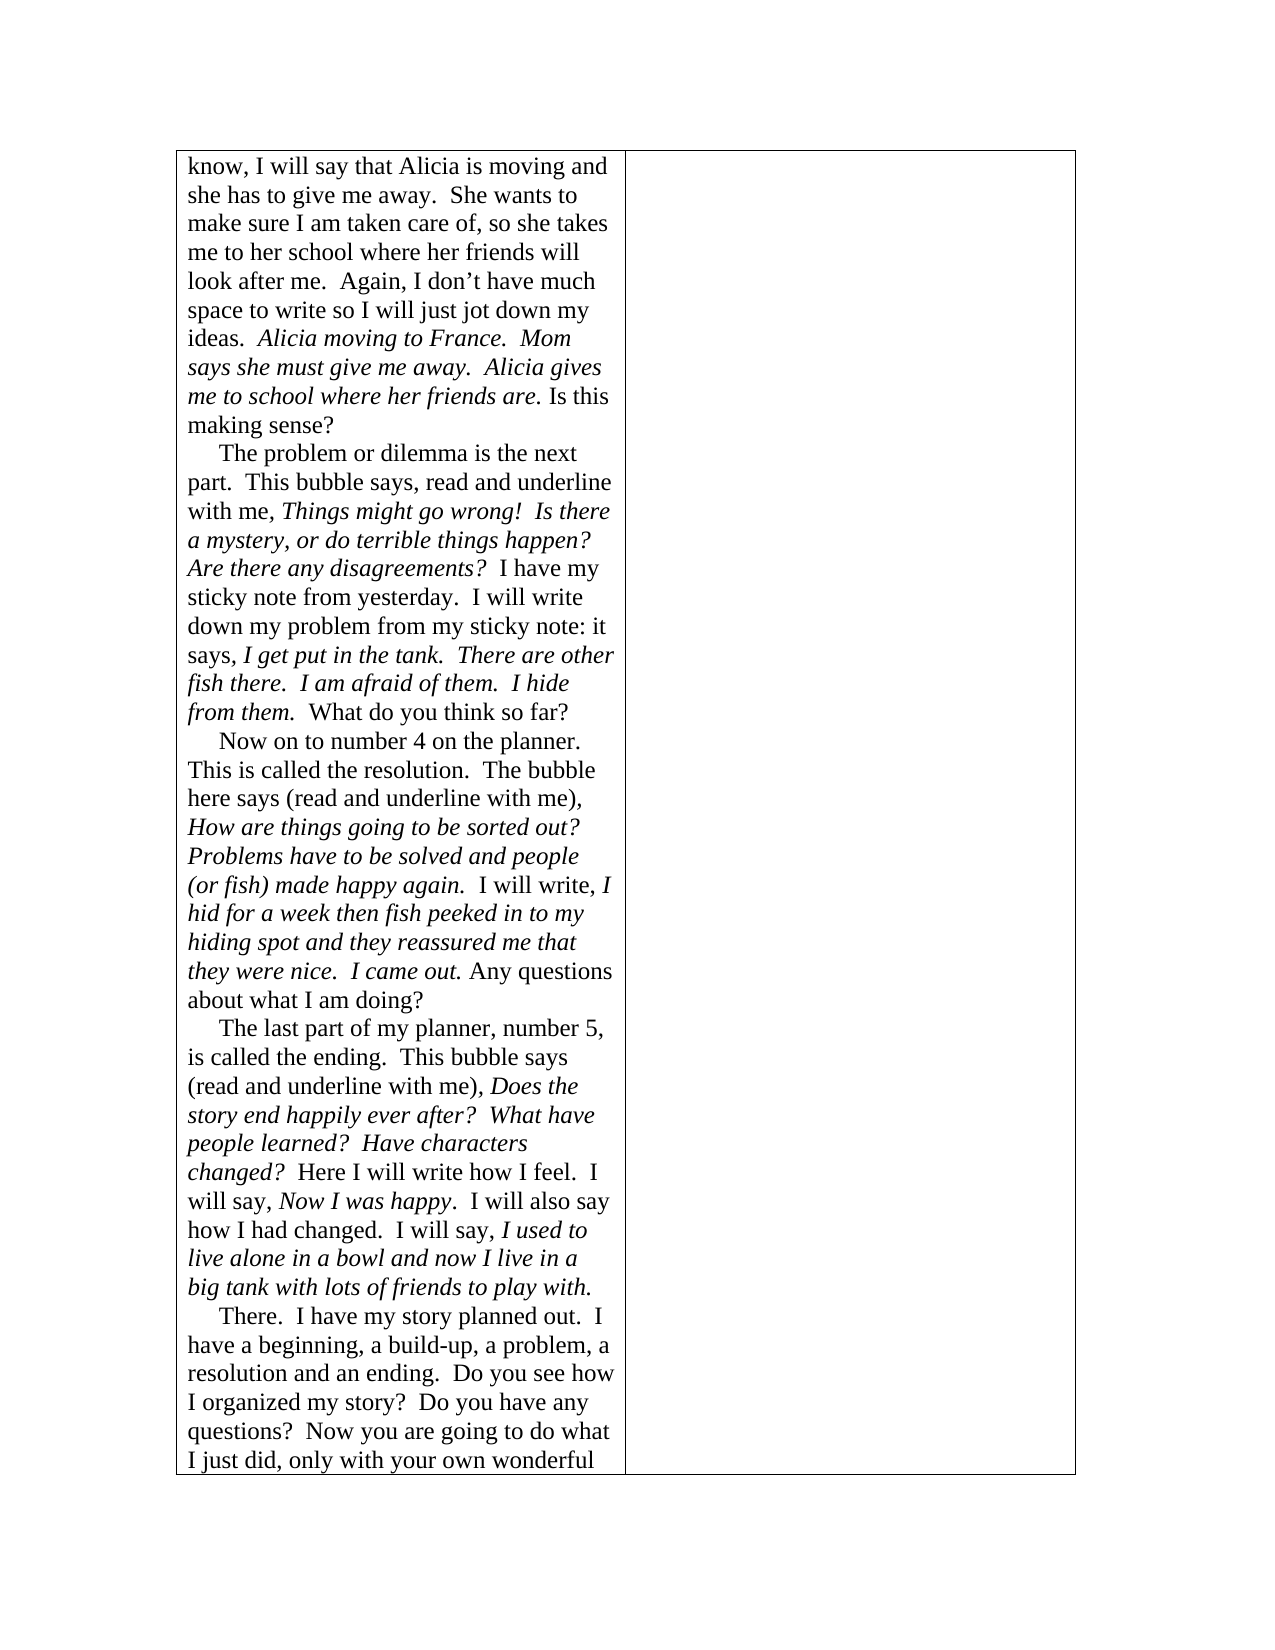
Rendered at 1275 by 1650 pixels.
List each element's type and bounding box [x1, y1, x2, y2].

table_cell [626, 151, 1075, 1473]
table_cell [177, 151, 625, 1473]
